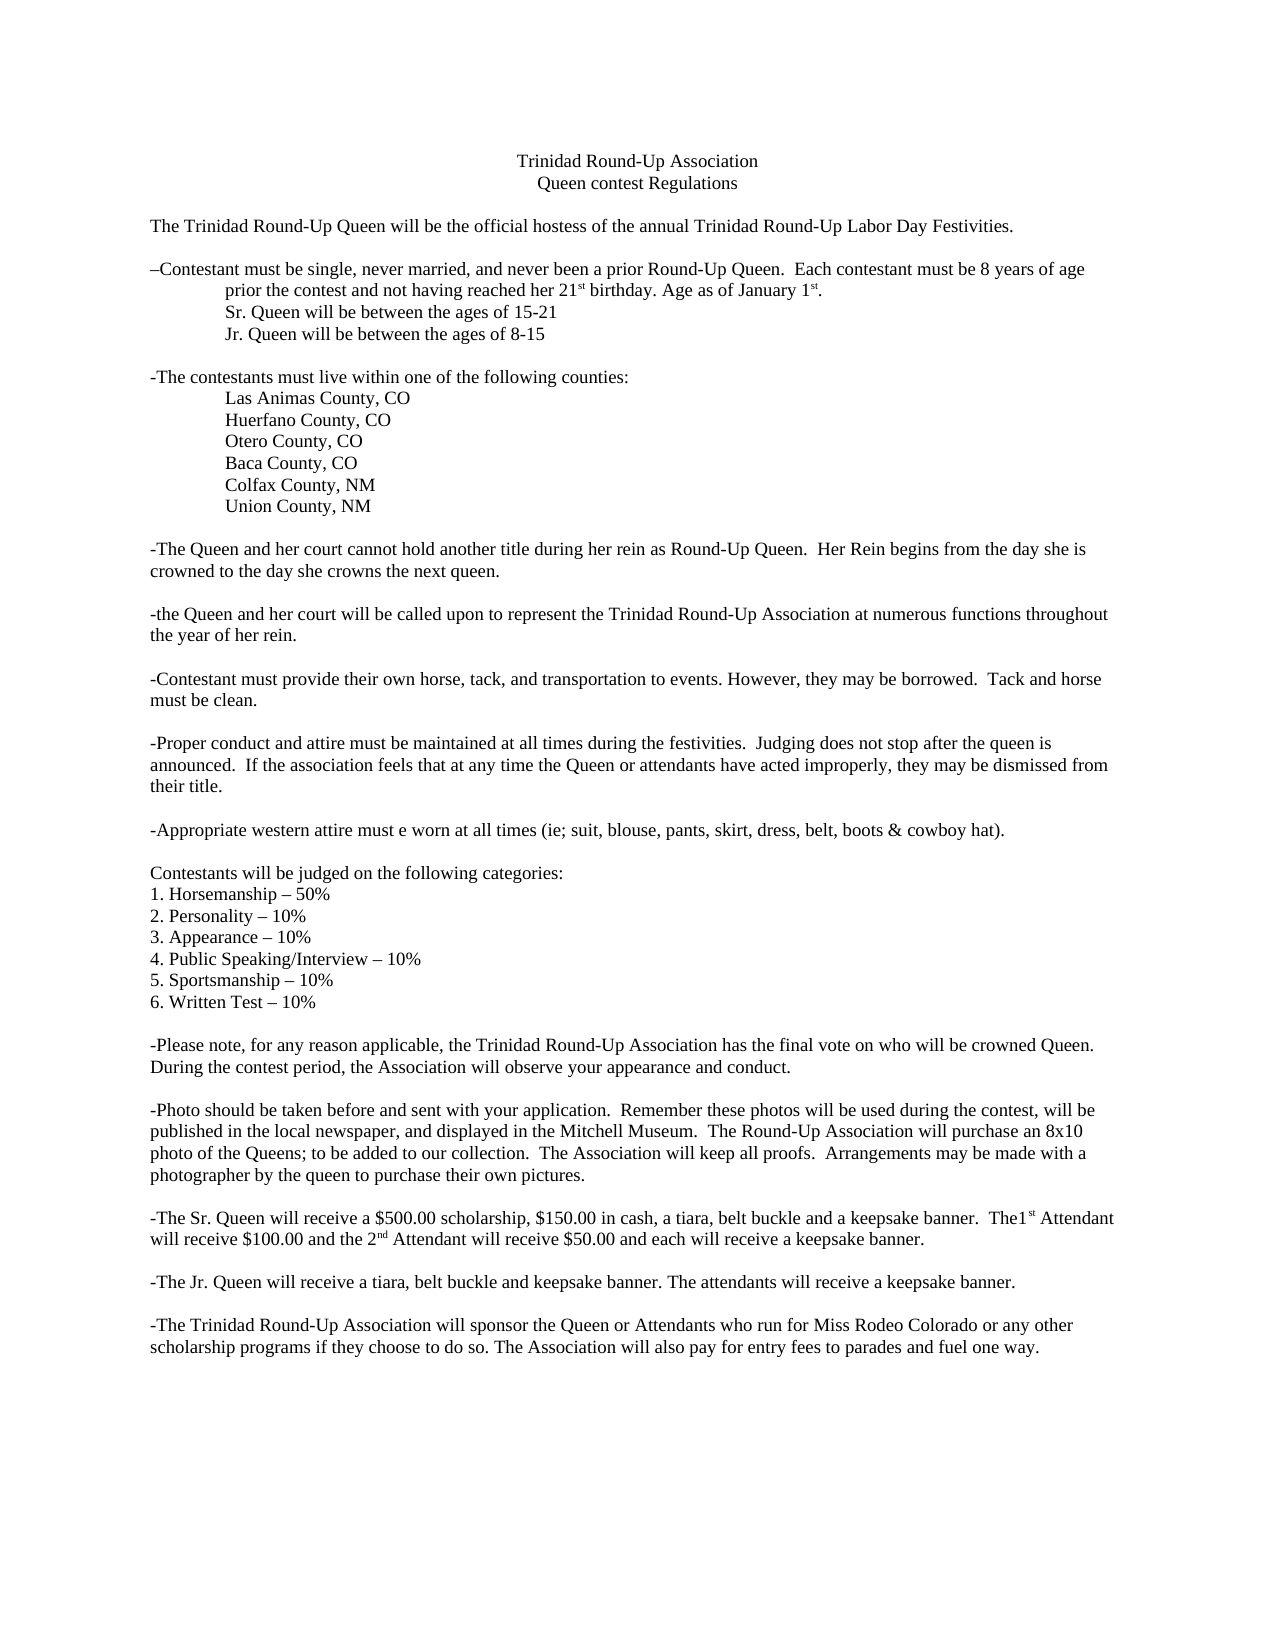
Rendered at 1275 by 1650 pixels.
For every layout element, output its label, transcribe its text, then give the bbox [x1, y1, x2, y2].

text Trinidad Round-Up Association [150, 150, 1125, 172]
text Sr. Queen will be between the ages of 15-21 [150, 301, 1125, 322]
text 5. Sportsmanship – 10% [150, 969, 1125, 991]
text 2. Personality – 10% [150, 905, 1125, 926]
text -The Trinidad Round-Up Association will sponsor the Queen or Attendants who run for Miss Rodeo Colorado or any other scholarship programs if they choose to do so. The Association will also pay for entry fees to parades and fuel one way. [150, 1314, 1125, 1357]
text 1. Horsemanship – 50% [150, 883, 1125, 905]
text -Appropriate western attire must e worn at all times (ie; suit, blouse, pants, skirt, dress, belt, boots & cowboy hat). [150, 818, 1125, 840]
text 3. Appearance – 10% [150, 926, 1125, 948]
text -Contestant must provide their own horse, tack, and transportation to events. However, they may be borrowed. Tack and horse must be clean. [150, 667, 1125, 711]
text Otero County, CO [150, 430, 1125, 452]
text 6. Written Test – 10% [150, 991, 1125, 1012]
text -The Jr. Queen will receive a tiara, belt buckle and keepsake banner. The attendants will receive a keepsake banner. [150, 1271, 1125, 1293]
text -The Queen and her court cannot hold another title during her rein as Round-Up Queen. Her Rein begins from the day she is crowned to the day she crowns the next queen. [150, 538, 1125, 581]
text -Photo should be taken before and sent with your application. Remember these photos will be used during the contest, will be published in the local newspaper, and displayed in the Mitchell Museum. The Round-Up Association will purchase an 8x10 photo of the Queens; to be added to our collection. The Association will keep all proofs. Arrangements may be made with a photographer by the queen to purchase their own pictures. [150, 1099, 1125, 1185]
text –Contestant must be single, never married, and never been a prior Round-Up Queen. Each contestant must be 8 years of age prior the contest and not having reached her 21st birthday. Age as of January 1st. [150, 258, 1125, 301]
text -The Sr. Queen will receive a $500.00 scholarship, $150.00 in cash, a tiara, belt buckle and a keepsake banner. The1st Attendant will receive $100.00 and the 2nd Attendant will receive $50.00 and each will receive a keepsake banner. [150, 1207, 1125, 1250]
text Jr. Queen will be between the ages of 8-15 [150, 322, 1125, 344]
text -Proper conduct and attire must be maintained at all times during the festivities. Judging does not stop after the queen is announced. If the association feels that at any time the Queen or attendants have acted improperly, they may be dismissed from their title. [150, 732, 1125, 797]
text Contestants will be judged on the following categories: [150, 862, 1125, 883]
text Union County, NM [150, 495, 1125, 517]
text -The contestants must live within one of the following counties: [150, 366, 1125, 387]
text -Please note, for any reason applicable, the Trinidad Round-Up Association has the final vote on who will be crowned Queen. During the contest period, the Association will observe your appearance and conduct. [150, 1034, 1125, 1077]
text -the Queen and her court will be called upon to represent the Trinidad Round-Up Association at numerous functions throughout the year of her rein. [150, 603, 1125, 646]
text Colfax County, NM [150, 473, 1125, 495]
text Huerfano County, CO [150, 409, 1125, 430]
text Queen contest Regulations [150, 172, 1125, 193]
text 4. Public Speaking/Interview – 10% [150, 948, 1125, 969]
text Baca County, CO [150, 452, 1125, 473]
text Las Animas County, CO [150, 387, 1125, 409]
text The Trinidad Round-Up Queen will be the official hostess of the annual Trinidad Round-Up Labor Day Festivities. [150, 215, 1125, 236]
